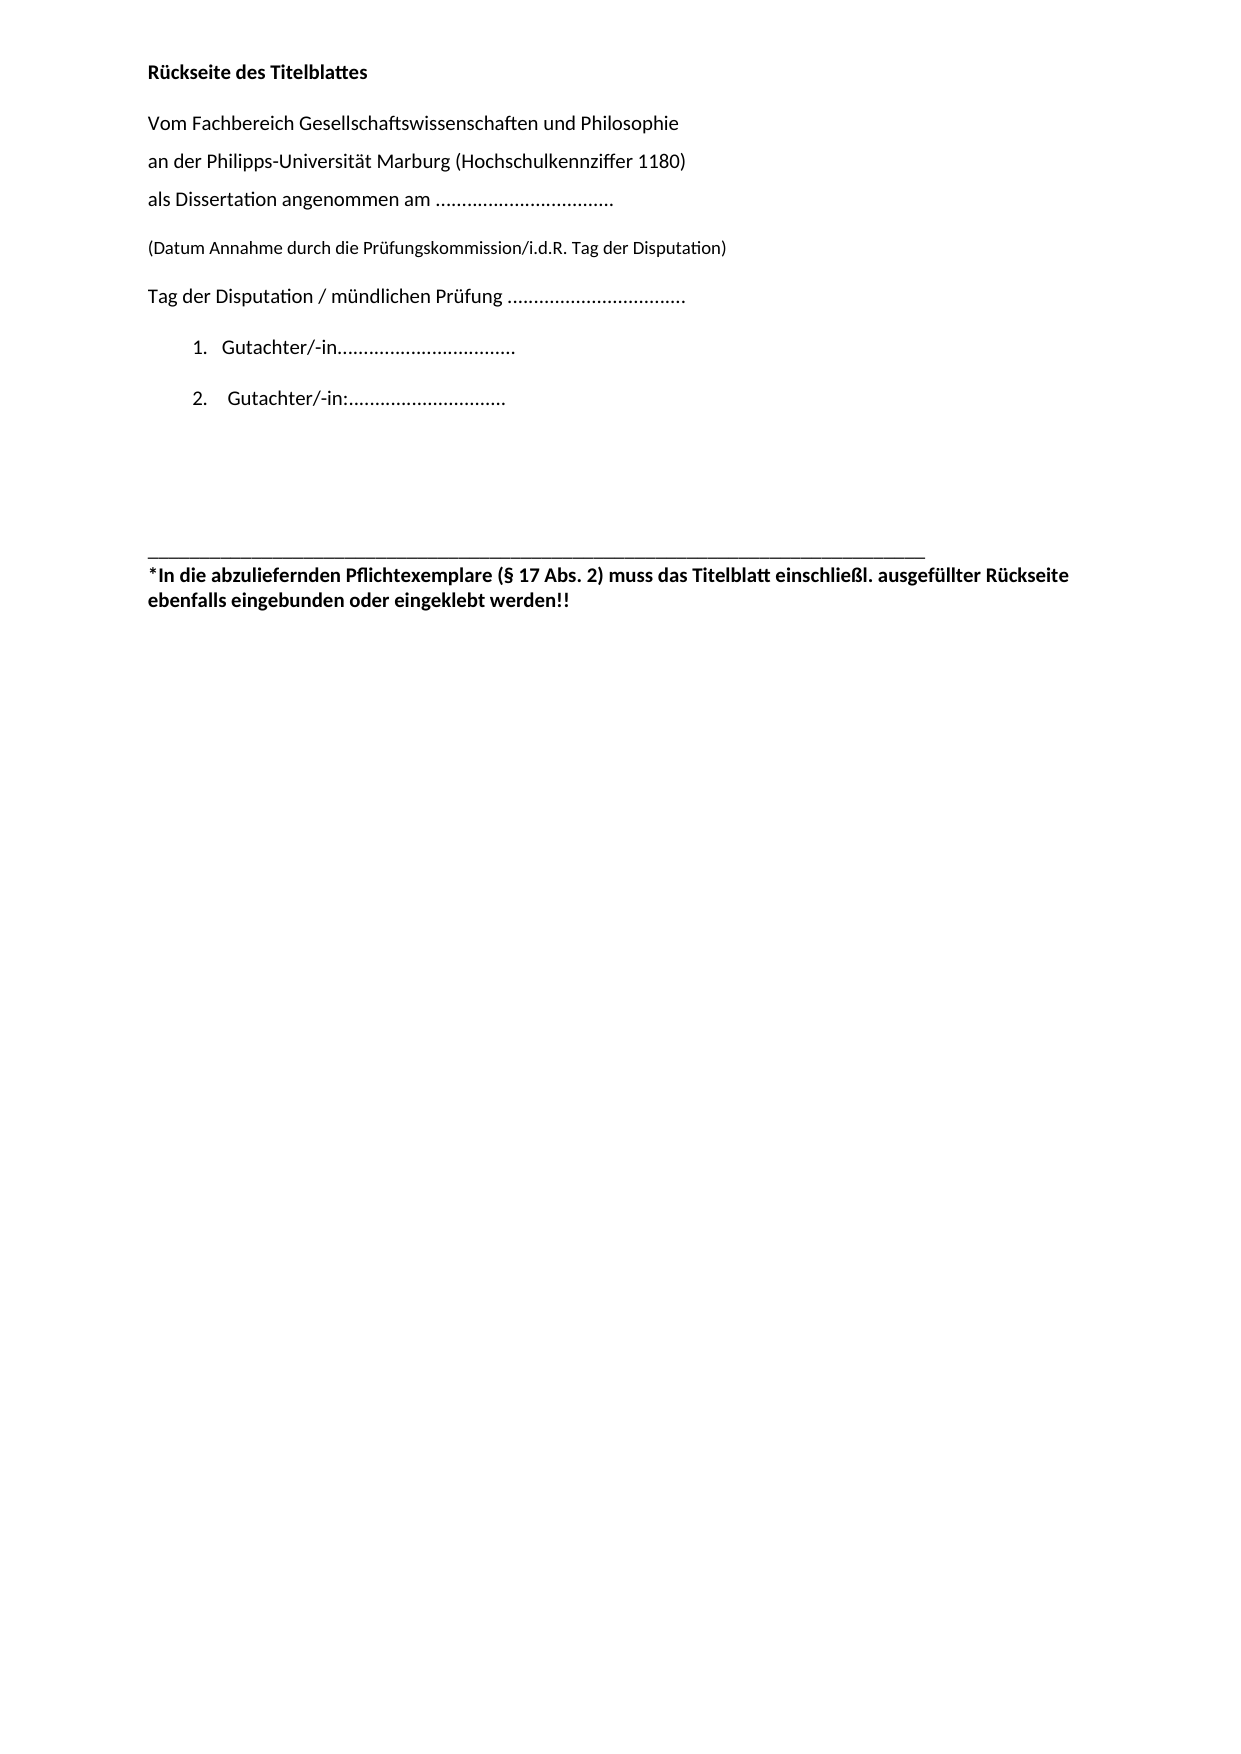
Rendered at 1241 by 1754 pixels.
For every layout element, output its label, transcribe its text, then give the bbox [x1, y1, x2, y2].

text Rückseite des Titelblattes [148, 59, 1152, 84]
text ___________________________________________________________________________ [148, 537, 1152, 562]
list Gutachter/-in.................................. [192, 334, 1152, 359]
text Tag der Disputation / mündlichen Prüfung .................................. [148, 283, 1152, 309]
text *In die abzuliefernden Pflichtexemplare (§ 17 Abs. 2) muss das Titelblatt einschließl. ausgefüllter Rückseite ebenfalls eingebunden oder eingeklebt werden!! [148, 562, 1152, 613]
text (Datum Annahme durch die Prüfungskommission/i.d.R. Tag der Disputation) [148, 237, 1152, 259]
list Gutachter/-in:.............................. [192, 385, 1152, 410]
text Vom Fachbereich Gesellschaftswissenschaften und Philosophie an der Philipps-Universität Marburg (Hochschulkennziffer 1180) als Dissertation angenommen am .................................. [148, 110, 1152, 211]
